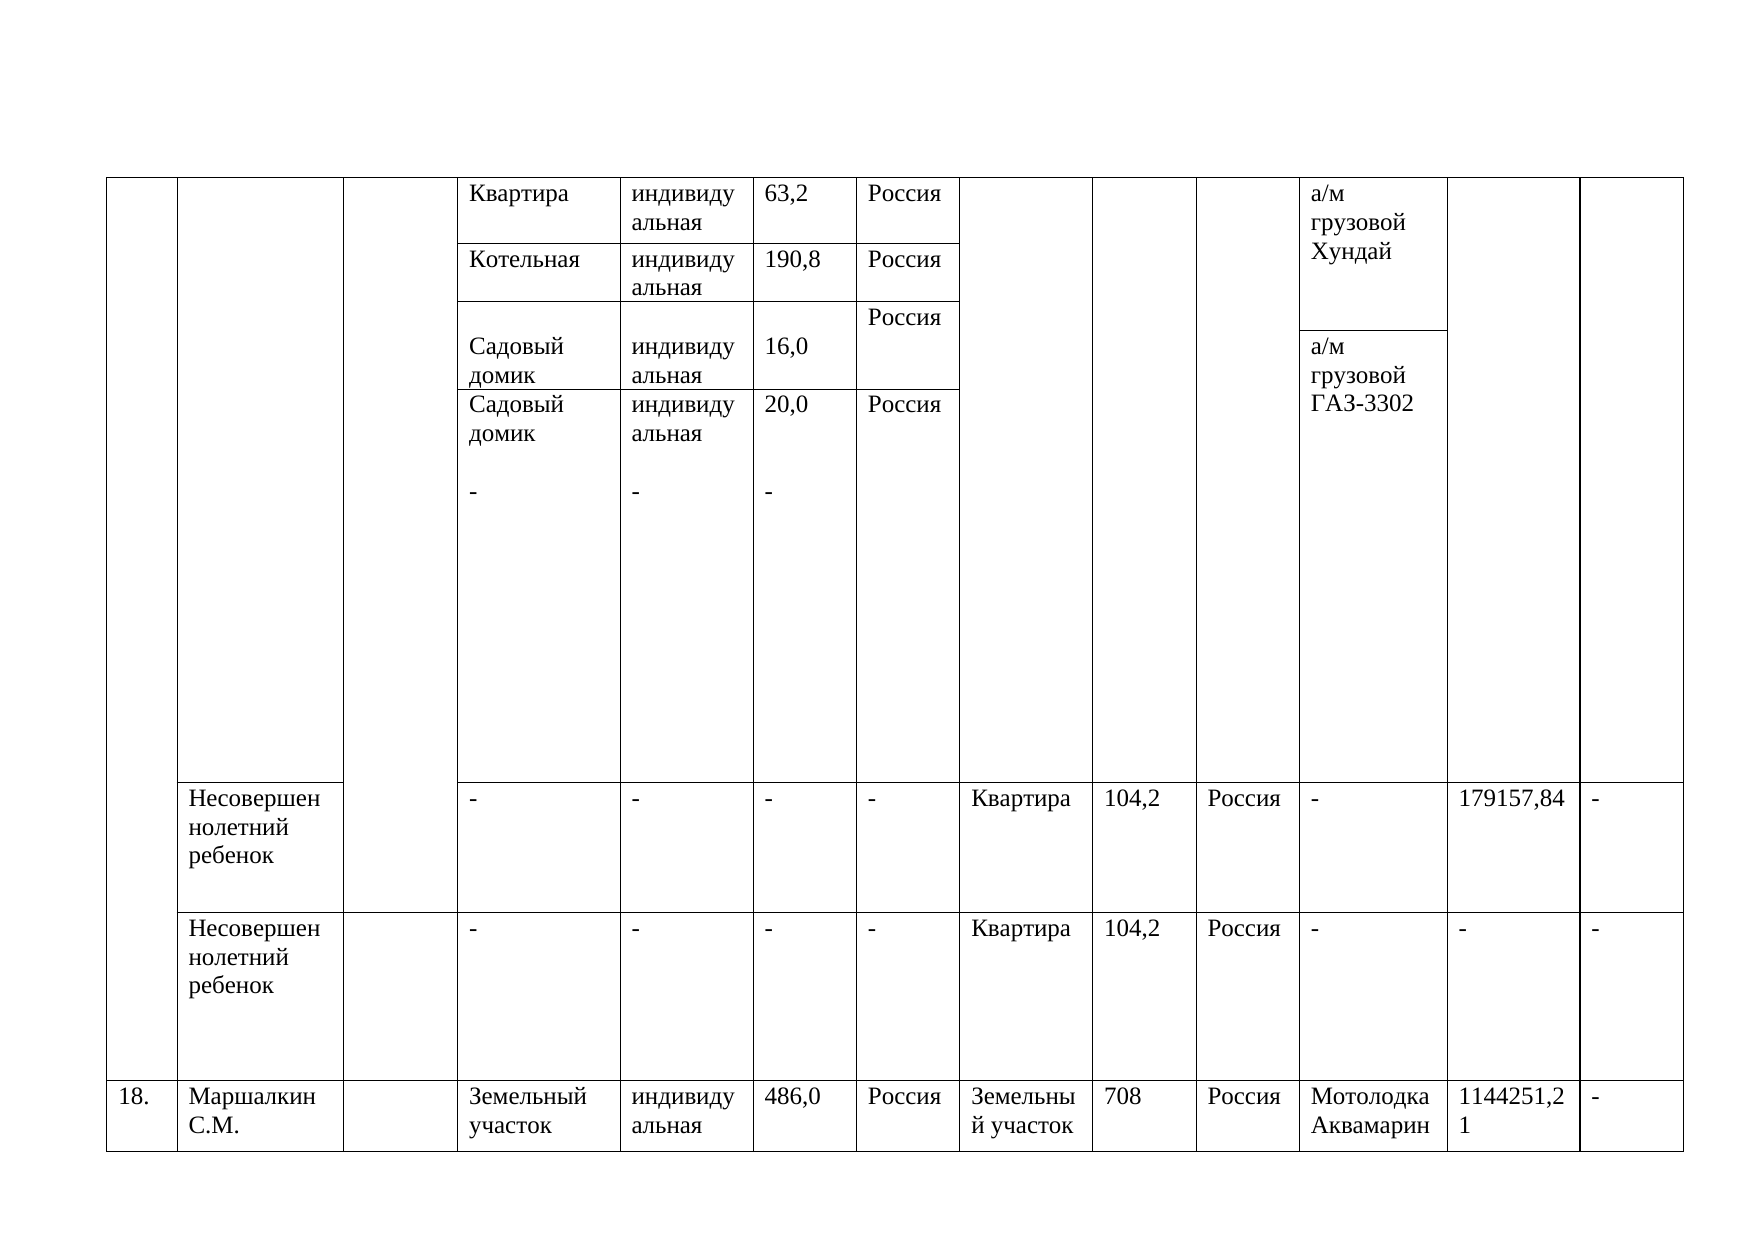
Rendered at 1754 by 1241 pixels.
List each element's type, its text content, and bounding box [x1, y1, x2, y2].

table_cell [1197, 178, 1299, 782]
table_cell Квартира [960, 913, 1092, 1080]
table_cell - [458, 783, 620, 912]
table_cell - [1448, 913, 1579, 1080]
table_cell Россия [857, 302, 959, 388]
table_cell Маршалкин С.М. [178, 1081, 343, 1151]
table_cell индивидуальная [621, 178, 753, 243]
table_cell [458, 1081, 620, 1151]
table_cell а/м грузовой ГАЗ-3302 [1300, 331, 1447, 782]
table_cell Россия [857, 178, 959, 243]
table_cell 190,8 [754, 244, 856, 301]
table_cell - [857, 913, 959, 1080]
table_cell - [458, 913, 620, 1080]
table_cell [344, 913, 457, 1080]
table_cell 179157,84 [1448, 783, 1579, 912]
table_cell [857, 1081, 959, 1151]
table_cell Квартира [960, 783, 1092, 912]
table_cell - [1300, 913, 1447, 1080]
table_cell - [754, 783, 856, 912]
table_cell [754, 1081, 856, 1151]
table_cell Садовый домик - [458, 390, 620, 782]
table_cell - [1300, 783, 1447, 912]
table_cell 20,0 - [754, 390, 856, 782]
table_cell индивидуальная [621, 302, 753, 388]
table_cell [1581, 178, 1683, 782]
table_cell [960, 1081, 1092, 1151]
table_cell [1300, 1081, 1447, 1151]
table_cell 1144251,21 [1448, 1081, 1579, 1151]
table_cell [1093, 178, 1196, 782]
table_cell Котельная [458, 244, 620, 301]
table_cell Россия [1197, 783, 1299, 912]
table_cell [344, 1081, 457, 1151]
table_cell [960, 178, 1092, 782]
table_cell - [754, 913, 856, 1080]
table_cell - [1581, 913, 1683, 1080]
table_cell - [1581, 1081, 1683, 1151]
table_cell - [1581, 783, 1683, 912]
table_cell 16,0 [754, 302, 856, 388]
table_cell Садовый домик [458, 302, 620, 388]
table_cell - [857, 783, 959, 912]
table_cell 63,2 [754, 178, 856, 243]
table_cell 104,2 [1093, 913, 1196, 1080]
table_cell Россия Россия [1197, 1081, 1299, 1151]
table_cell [621, 1081, 753, 1151]
table_cell а/м грузовой Хундай [1300, 178, 1447, 330]
table_cell Квартира [458, 178, 620, 243]
table_cell - [621, 783, 753, 912]
table_cell индивидуальная [621, 244, 753, 301]
table_cell 104,2 [1093, 783, 1196, 912]
table_cell - [621, 913, 753, 1080]
table_cell Несовершеннолетний ребенок [178, 783, 343, 912]
table_cell Россия [857, 390, 959, 782]
table_cell 708 708 [1093, 1081, 1196, 1151]
table_cell Несовершеннолетний ребенок [178, 913, 343, 1080]
table_cell 18. [107, 1081, 177, 1151]
table_cell Россия [857, 244, 959, 301]
table_cell Россия [1197, 913, 1299, 1080]
table_cell [1448, 178, 1579, 782]
table_cell индивидуальная - [621, 390, 753, 782]
